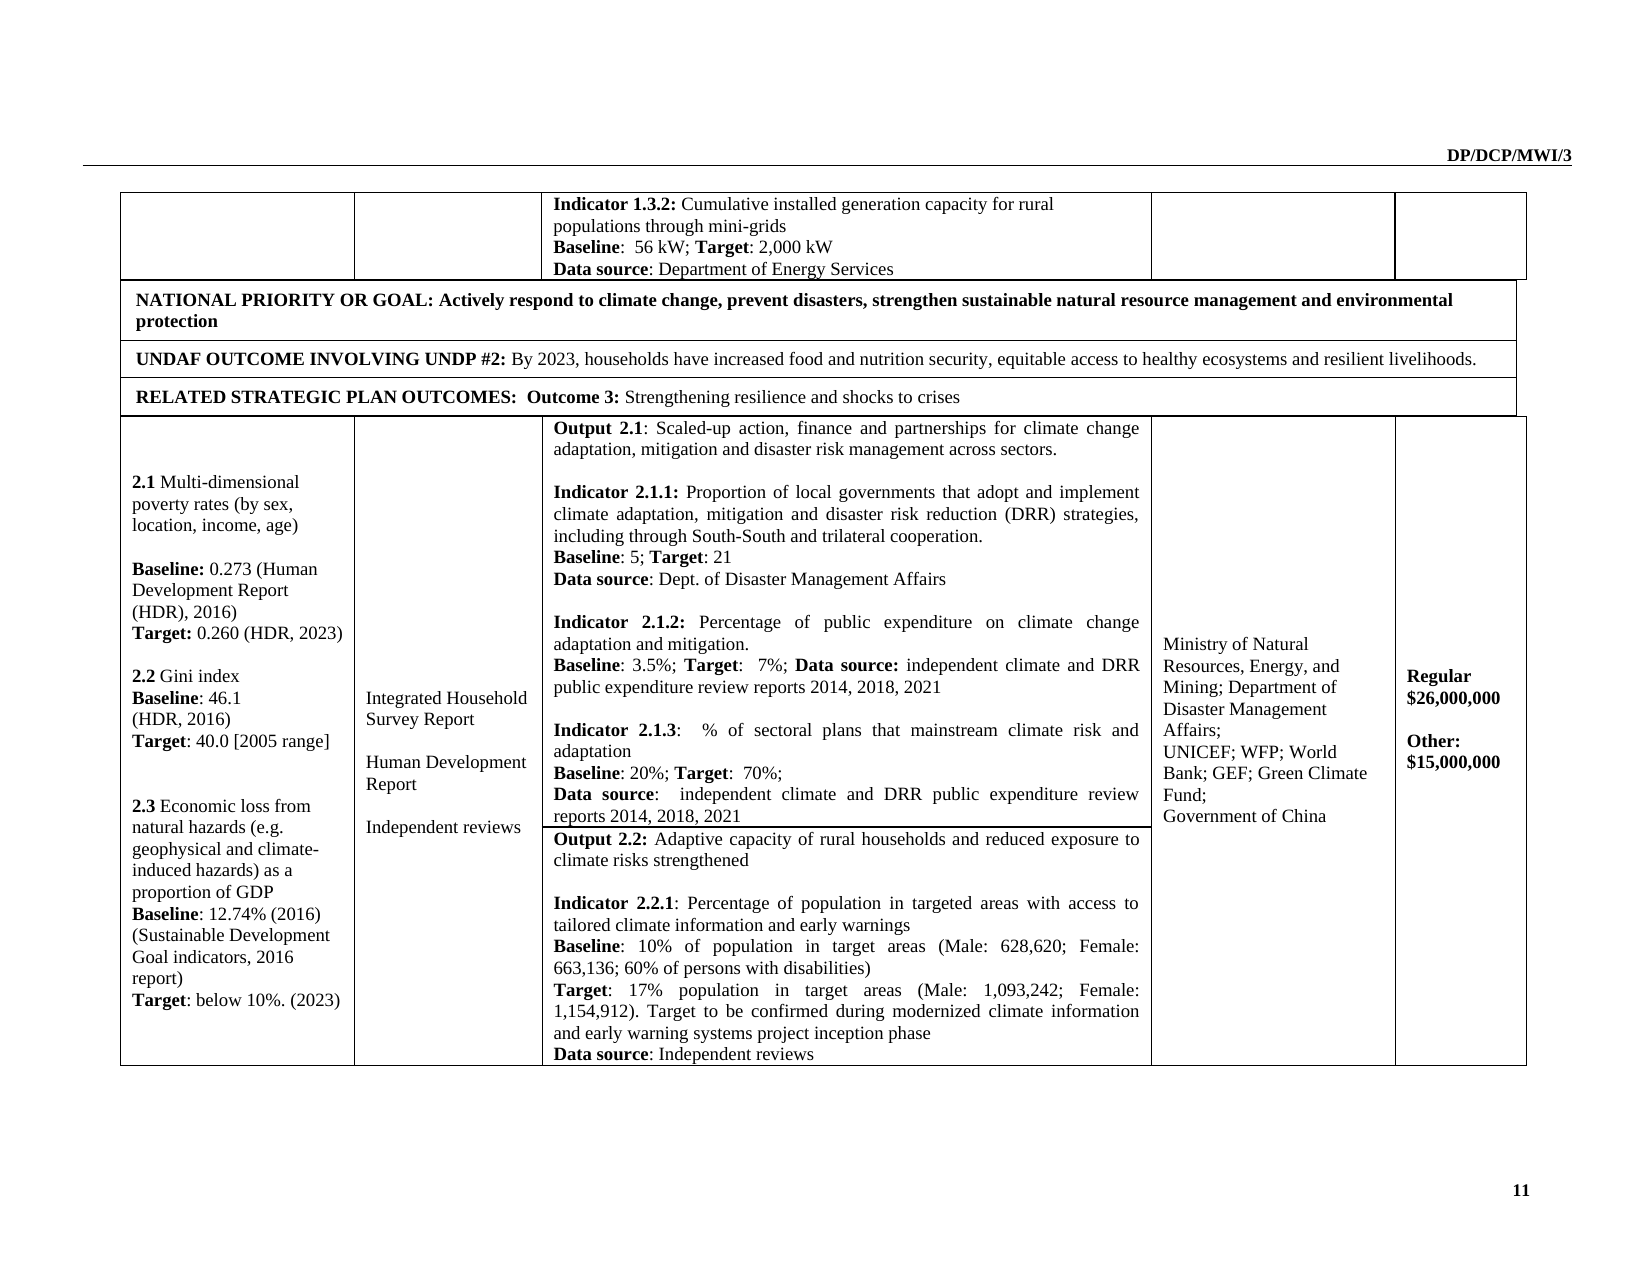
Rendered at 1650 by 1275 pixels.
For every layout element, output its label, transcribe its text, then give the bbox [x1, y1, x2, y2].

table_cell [121, 193, 354, 279]
table_header Integrated Household Survey Report Human Development Report Independent reviews [355, 417, 542, 1065]
table_header NATIONAL PRIORITY OR GOAL: Actively respond to climate change, prevent disasters, strengthen sustainable natural resource management and environmental protection [121, 281, 1516, 339]
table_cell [1152, 193, 1394, 279]
table_header Ministry of Natural Resources, Energy, and Mining; Department of Disaster Management Affairs; UNICEF; WFP; World Bank; GEF; Green Climate Fund; Government of China [1152, 417, 1395, 1065]
table_cell RELATED STRATEGIC PLAN OUTCOMES: Outcome 3: Strengthening resilience and shocks to crises [121, 378, 1516, 415]
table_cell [542, 193, 1151, 279]
table_header 2.1 Multi-dimensional poverty rates (by sex, location, income, age) Baseline: 0.273 (Human Development Report (HDR), 2016) Target: 0.260 (HDR, 2023) 2.2 Gini index Baseline: 46.1 (HDR, 2016) Target: 40.0 [2005 range] 2.3 Economic loss from natural hazards (e.g. geophysical and climate-induced hazards) as a proportion of GDP Baseline: 12.74% (2016) (Sustainable Development Goal indicators, 2016 report) Target: below 10%. (2023) [121, 417, 354, 1065]
table_cell Output 2.2: Adaptive capacity of rural households and reduced exposure to climate risks strengthened Indicator 2.2.1: Percentage of population in targeted areas with access to tailored climate information and early warnings Baseline: 10% of population in target areas (Male: 628,620; Female: 663,136; 60% of persons with disabilities) Target: 17% population in target areas (Male: 1,093,242; Female: 1,154,912). Target to be confirmed during modernized climate information and early warning systems project inception phase Data source: Independent reviews [543, 828, 1151, 1065]
table_header Output 2.1: Scaled-up action, finance and partnerships for climate change adaptation, mitigation and disaster risk management across sectors. Indicator 2.1.1: Proportion of local governments that adopt and implement climate adaptation, mitigation and disaster risk reduction (DRR) strategies, including through South-South and trilateral cooperation. Baseline: 5; Target: 21 Data source: Dept. of Disaster Management Affairs Indicator 2.1.2: Percentage of public expenditure on climate change adaptation and mitigation. Baseline: 3.5%; Target: 7%; Data source: independent climate and DRR public expenditure review reports 2014, 2018, 2021 Indicator 2.1.3: % of sectoral plans that mainstream climate risk and adaptation Baseline: 20%; Target: 70%; Data source: independent climate and DRR public expenditure review reports 2014, 2018, 2021 [543, 417, 1151, 826]
table_cell UNDAF OUTCOME INVOLVING UNDP #2: By 2023, households have increased food and nutrition security, equitable access to healthy ecosystems and resilient livelihoods. [121, 341, 1516, 377]
table_header Regular $26,000,000 Other: $15,000,000 [1396, 417, 1526, 1065]
